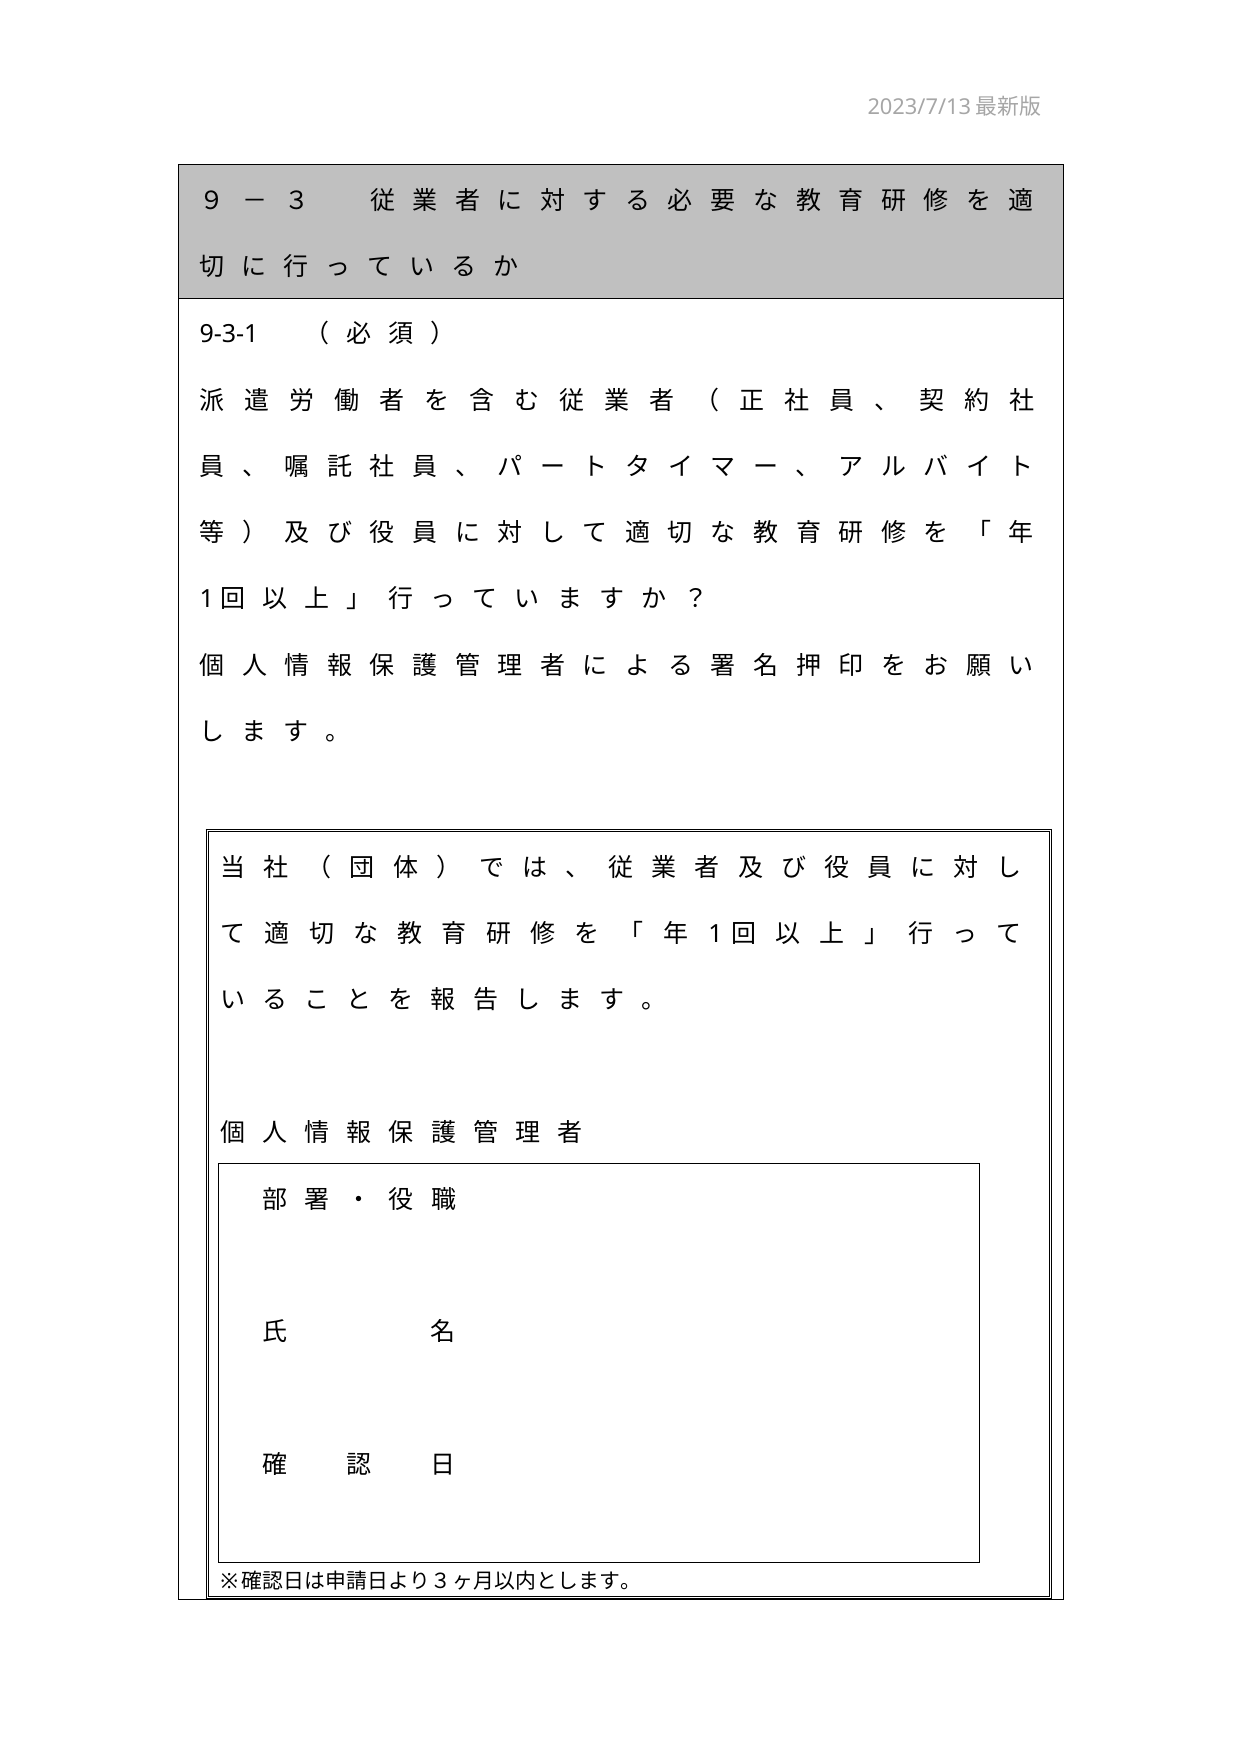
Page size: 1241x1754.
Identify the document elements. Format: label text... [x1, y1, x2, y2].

table_cell ９－３ 従業者に対する必要な教育研修を適切に行っているか [179, 165, 1063, 298]
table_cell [179, 299, 1063, 1599]
